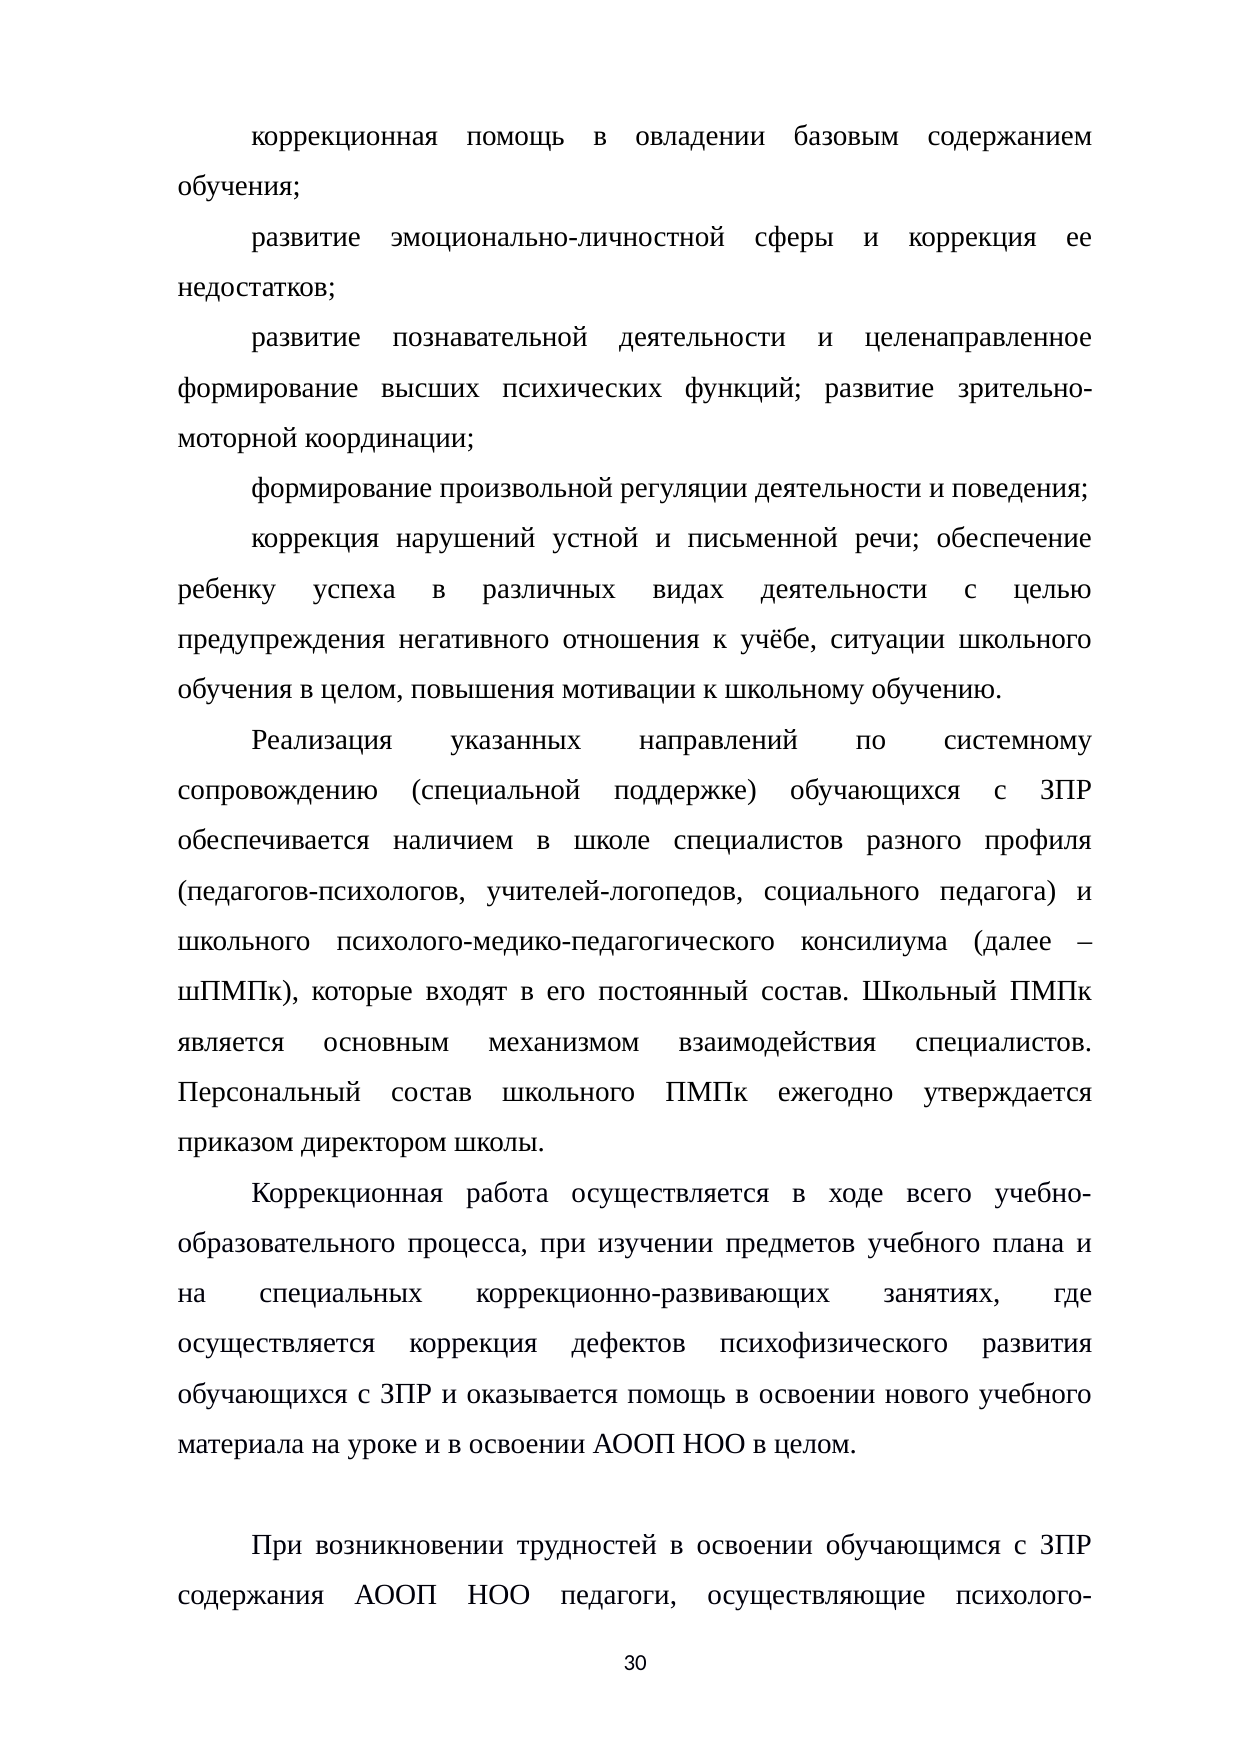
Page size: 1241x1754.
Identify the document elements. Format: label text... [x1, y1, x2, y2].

text Коррекционная работа осуществляется в ходе всего учебно-образовательного процесса, при изучении предметов учебного плана и на специальных коррекционно-развивающих занятиях, где осуществляется коррекция дефектов психофизического развития обучающихся с ЗПР и оказывается помощь в освоении нового учебного материала на уроке и в освоении АООП НОО в целом. [177, 1175, 1093, 1460]
text развитие эмоционально-личностной сферы и коррекция ее недостатков; [177, 219, 1093, 303]
text развитие познавательной деятельности и целенаправленное формирование высших психических функций; развитие зрительно-моторной координации; [177, 319, 1093, 453]
text коррекционная помощь в овладении базовым содержанием обучения; [177, 118, 1093, 202]
text формирование произвольной регуляции деятельности и поведения; [177, 470, 1093, 504]
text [177, 1527, 1093, 1611]
text Реализация указанных направлений по системному сопровождению (специальной поддержке) обучающихся с ЗПР обеспечивается наличием в школе специалистов разного профиля (педагогов-психологов, учителей-логопедов, социального педагога) и школьного психолого-медико-педагогического консилиума (далее – шПМПк), которые входят в его постоянный состав. Школьный ПМПк является основным механизмом взаимодействия специалистов. Персональный состав школьного ПМПк ежегодно утверждается приказом директором школы. [177, 722, 1093, 1158]
text коррекция нарушений устной и письменной речи; обеспечение ребенку успеха в различных видах деятельности с целью предупреждения негативного отношения к учёбе, ситуации школьного обучения в целом, повышения мотивации к школьному обучению. [177, 521, 1093, 705]
